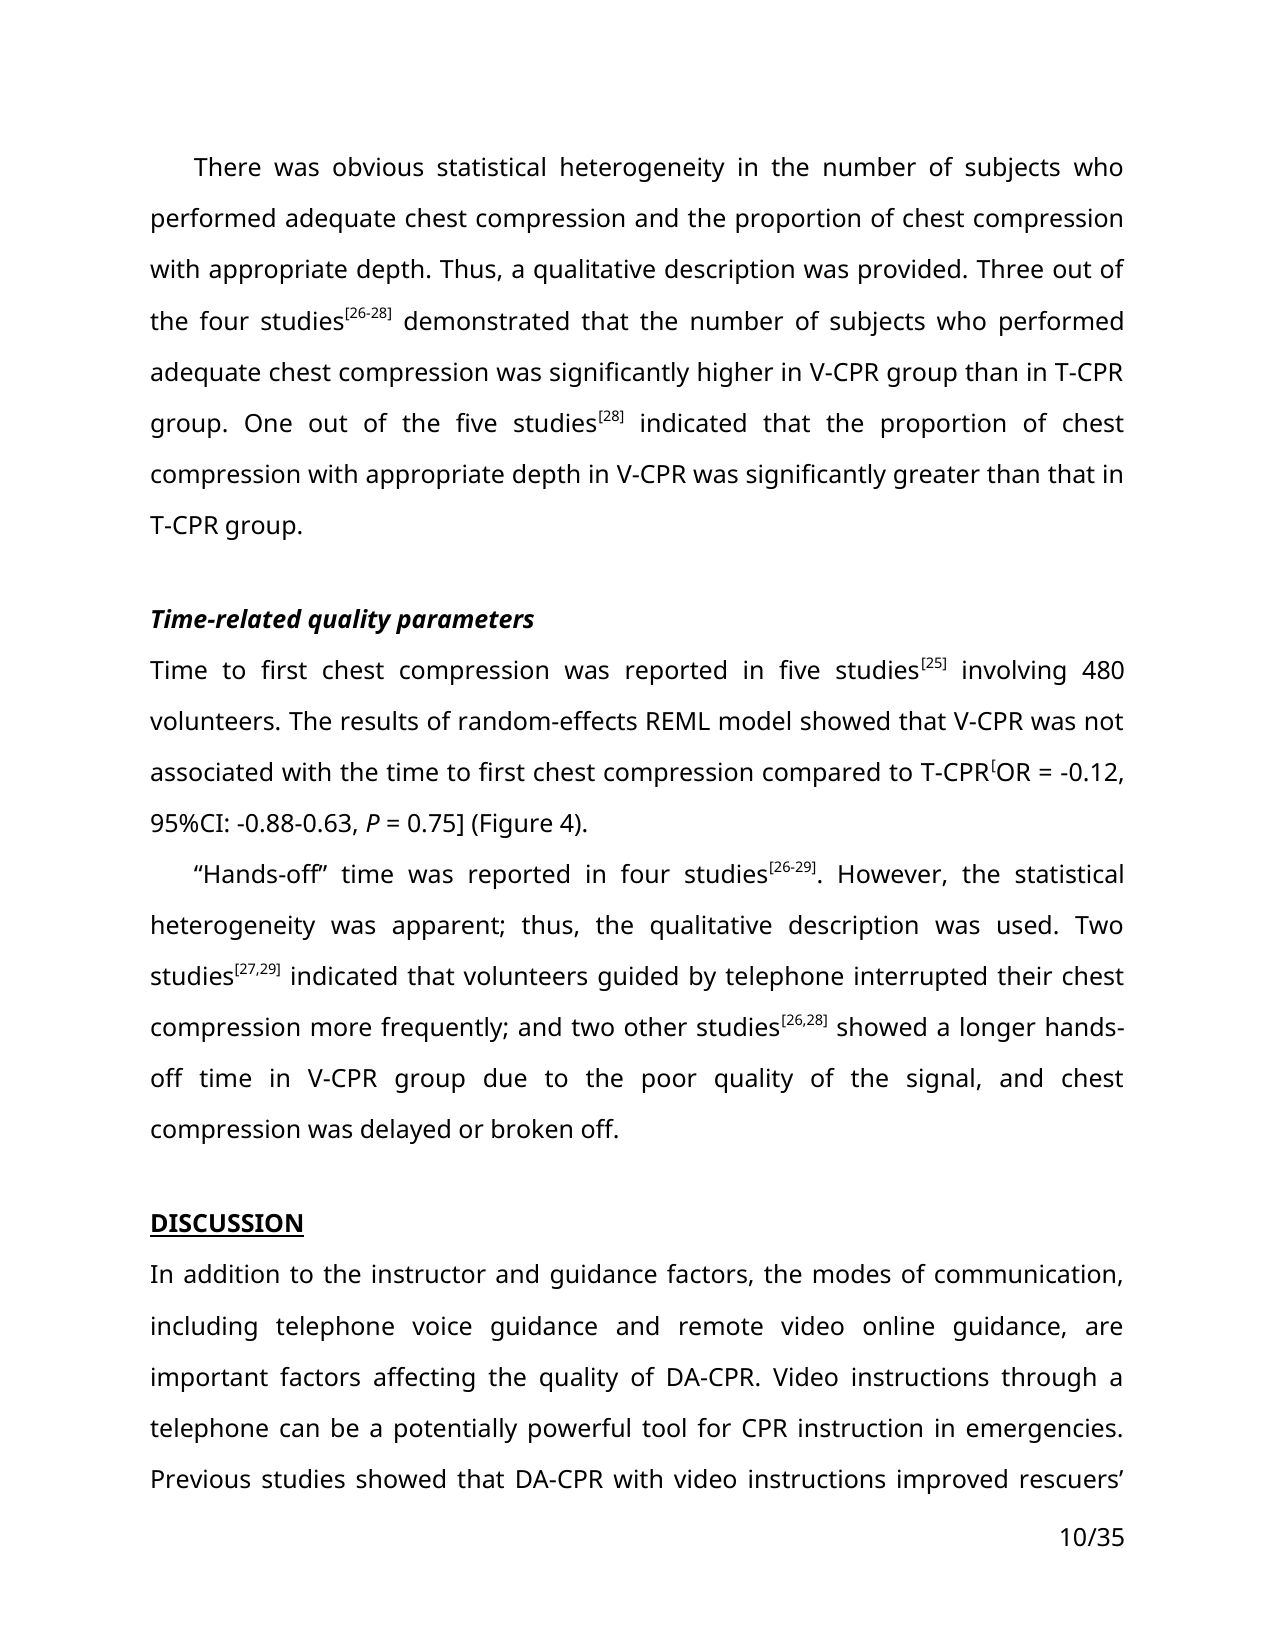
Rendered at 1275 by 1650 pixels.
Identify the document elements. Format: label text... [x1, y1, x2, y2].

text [150, 1257, 1125, 1495]
text There was obvious statistical heterogeneity in the number of subjects who performed adequate chest compression and the proportion of chest compression with appropriate depth. Thus, a qualitative description was provided. Three out of the four studies[26-28] demonstrated that the number of subjects who performed adequate chest compression was significantly higher in V-CPR group than in T-CPR group. One out of the five studies[28] indicated that the proportion of chest compression with appropriate depth in V-CPR was significantly greater than that in T-CPR group. [150, 150, 1125, 541]
text “Hands-off” time was reported in four studies[26-29]. However, the statistical heterogeneity was apparent; thus, the qualitative description was used. Two studies[27,29] indicated that volunteers guided by telephone interrupted their chest compression more frequently; and two other studies[26,28] showed a longer hands-off time in V-CPR group due to the poor quality of the signal, and chest compression was delayed or broken off. [150, 857, 1125, 1146]
text DISCUSSION [150, 1206, 1125, 1240]
text Time-related quality parameters [150, 601, 1125, 636]
text Time to first chest compression was reported in five studies[25] involving 480 volunteers. The results of random-effects REML model showed that V-CPR was not associated with the time to first chest compression compared to T-CPR[OR = -0.12, 95%CI: -0.88-0.63, P = 0.75] (Figure 4). [150, 652, 1125, 840]
